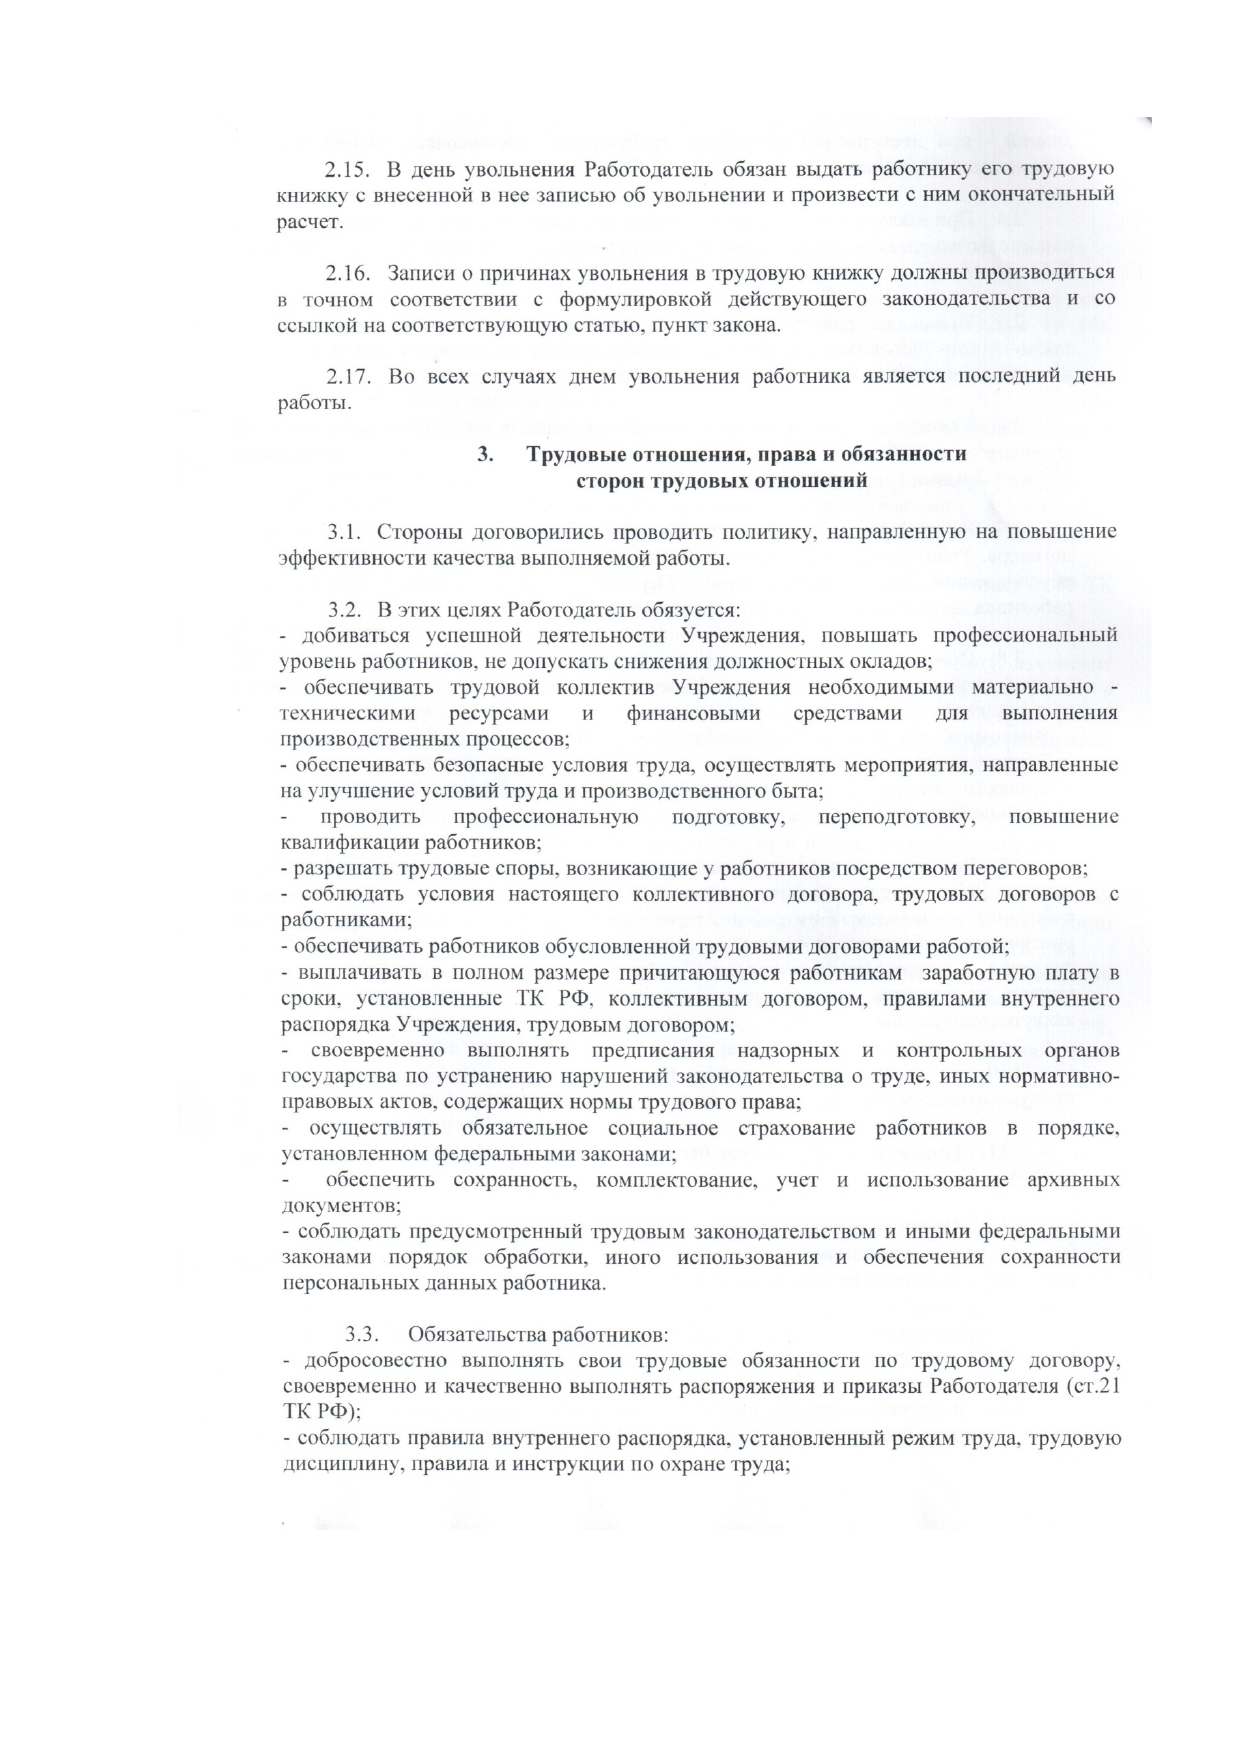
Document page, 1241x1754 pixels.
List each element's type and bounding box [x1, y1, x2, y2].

picture [177, 117, 1152, 1531]
